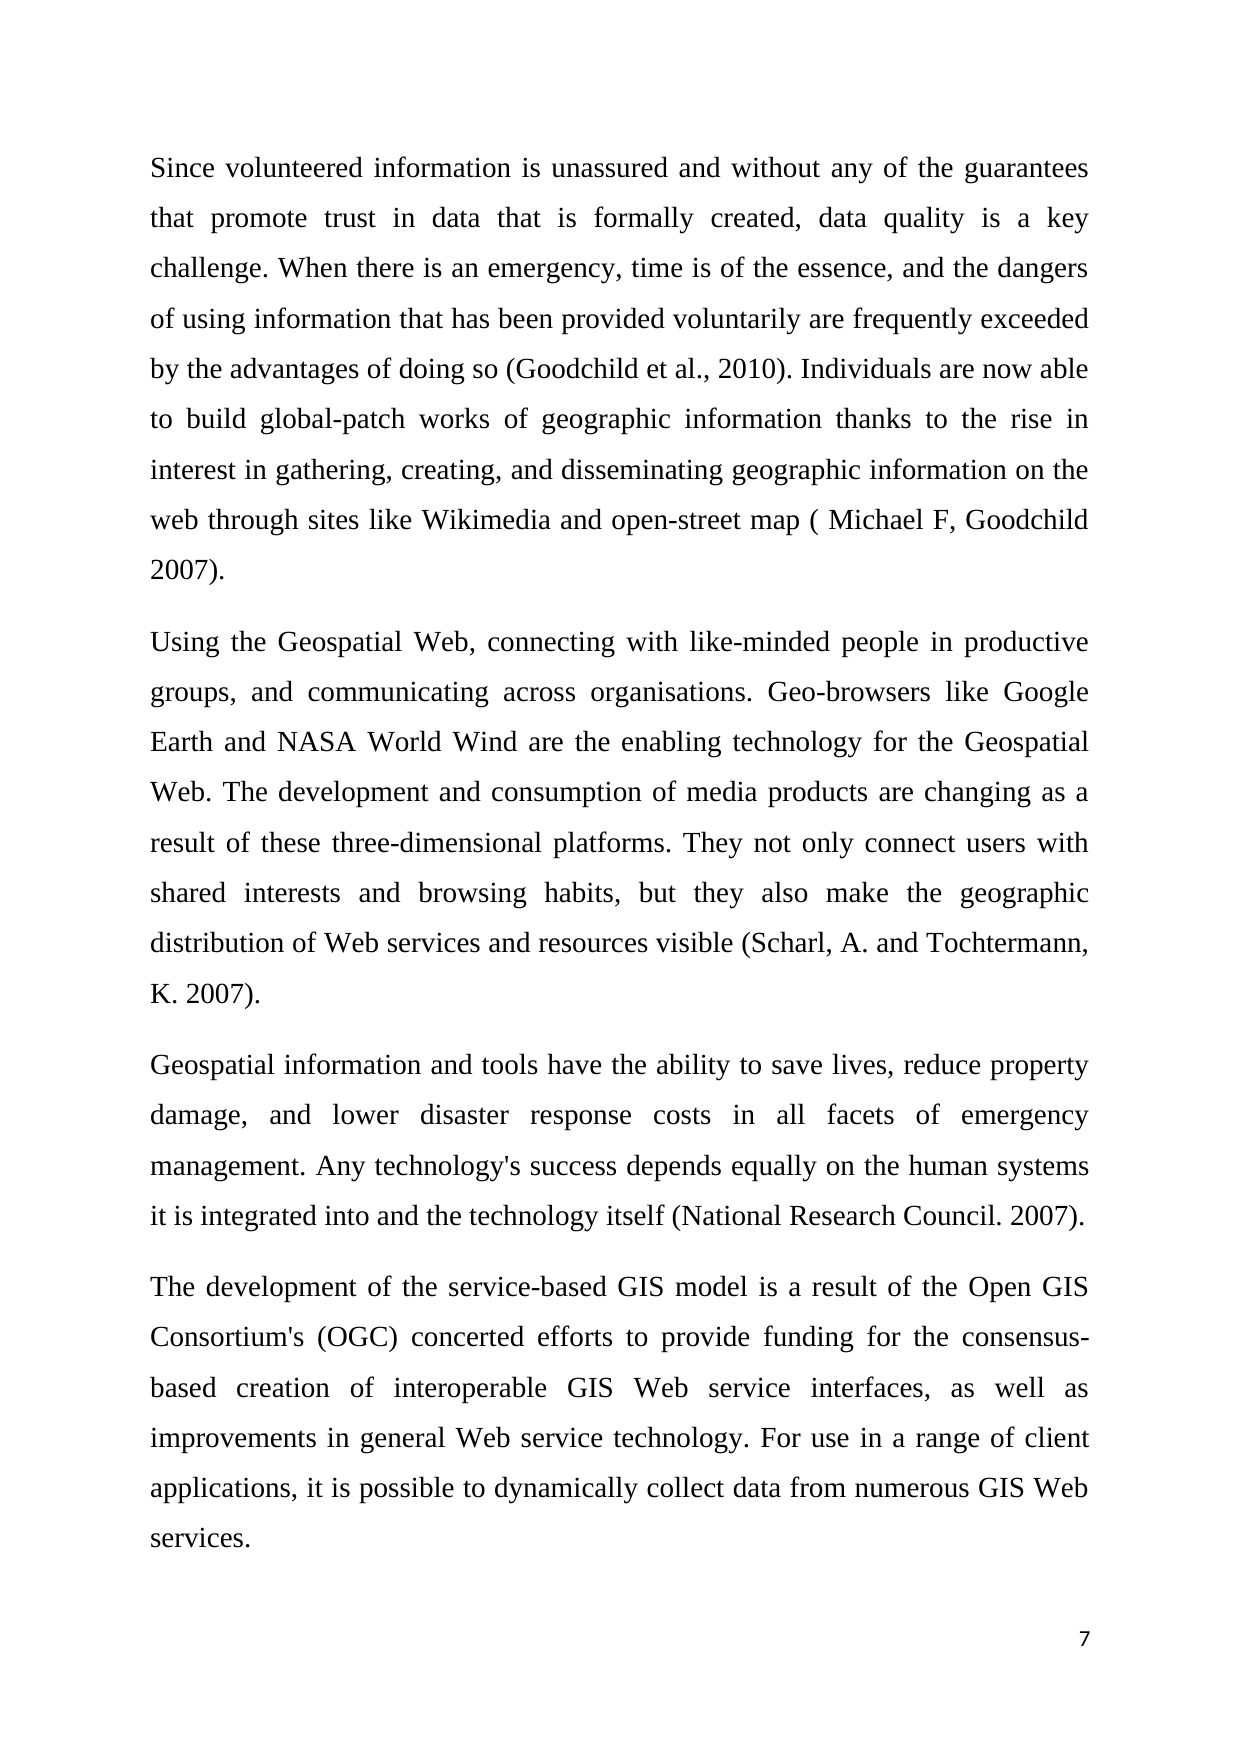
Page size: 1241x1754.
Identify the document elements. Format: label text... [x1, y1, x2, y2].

text Since volunteered information is unassured and without any of the guarantees that promote trust in data that is formally created, data quality is a key challenge. When there is an emergency, time is of the essence, and the dangers of using information that has been provided voluntarily are frequently exceeded by the advantages of doing so (Goodchild et al., 2010). Individuals are now able to build global-patch works of geographic information thanks to the rise in interest in gathering, creating, and disseminating geographic information on the web through sites like Wikimedia and open-street map ( Michael F, Goodchild 2007). [150, 150, 1090, 586]
text Geospatial information and tools have the ability to save lives, reduce property damage, and lower disaster response costs in all facets of emergency management. Any technology's success depends equally on the human systems it is integrated into and the technology itself (National Research Council. 2007). [150, 1047, 1090, 1231]
text The development of the service-based GIS model is a result of the Open GIS Consortium's (OGC) concerted efforts to provide funding for the consensus-based creation of interoperable GIS Web service interfaces, as well as improvements in general Web service technology. For use in a range of client applications, it is possible to dynamically collect data from numerous GIS Web services. [150, 1269, 1090, 1554]
text Using the Geospatial Web, connecting with like-minded people in productive groups, and communicating across organisations. Geo-browsers like Google Earth and NASA World Wind are the enabling technology for the Geospatial Web. The development and consumption of media products are changing as a result of these three-dimensional platforms. They not only connect users with shared interests and browsing habits, but they also make the geographic distribution of Web services and resources visible (Scharl, A. and Tochtermann, K. 2007). [150, 624, 1090, 1009]
